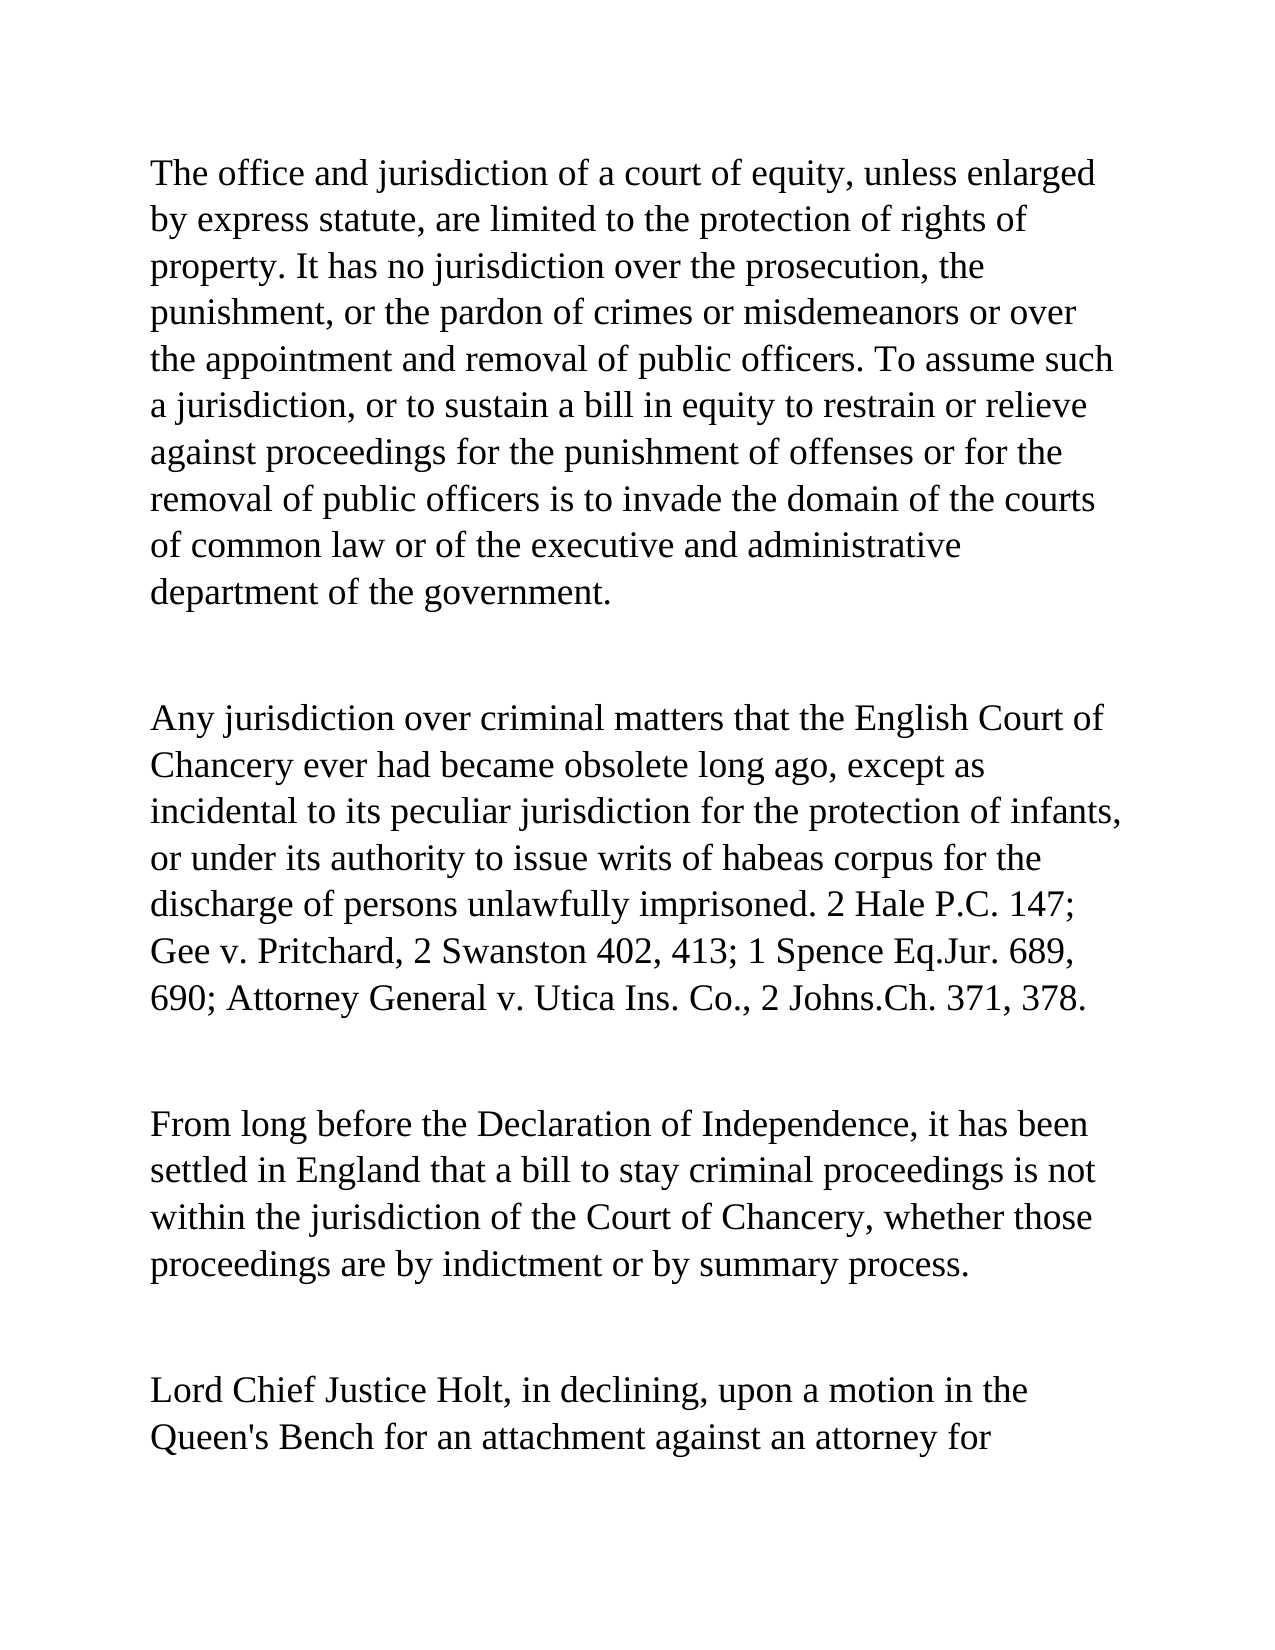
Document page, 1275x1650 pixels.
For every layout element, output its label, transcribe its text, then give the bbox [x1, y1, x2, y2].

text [150, 1367, 1125, 1457]
text From long before the Declaration of Independence, it has been settled in England that a bill to stay criminal proceedings is not within the jurisdiction of the Court of Chancery, whether those proceedings are by indictment or by summary process. [150, 1101, 1125, 1284]
text The office and jurisdiction of a court of equity, unless enlarged by express statute, are limited to the protection of rights of property. It has no jurisdiction over the prosecution, the punishment, or the pardon of crimes or misdemeanors or over the appointment and removal of public officers. To assume such a jurisdiction, or to sustain a bill in equity to restrain or relieve against proceedings for the punishment of offenses or for the removal of public officers is to invade the domain of the courts of common law or of the executive and administrative department of the government. [150, 150, 1125, 612]
text Any jurisdiction over criminal matters that the English Court of Chancery ever had became obsolete long ago, except as incidental to its peculiar jurisdiction for the protection of infants, or under its authority to issue writs of habeas corpus for the discharge of persons unlawfully imprisoned. 2 Hale P.C. 147; Gee v. Pritchard, 2 Swanston 402, 413; 1 Spence Eq.Jur. 689, 690; Attorney General v. Utica Ins. Co., 2 Johns.Ch. 371, 378. [150, 696, 1125, 1018]
